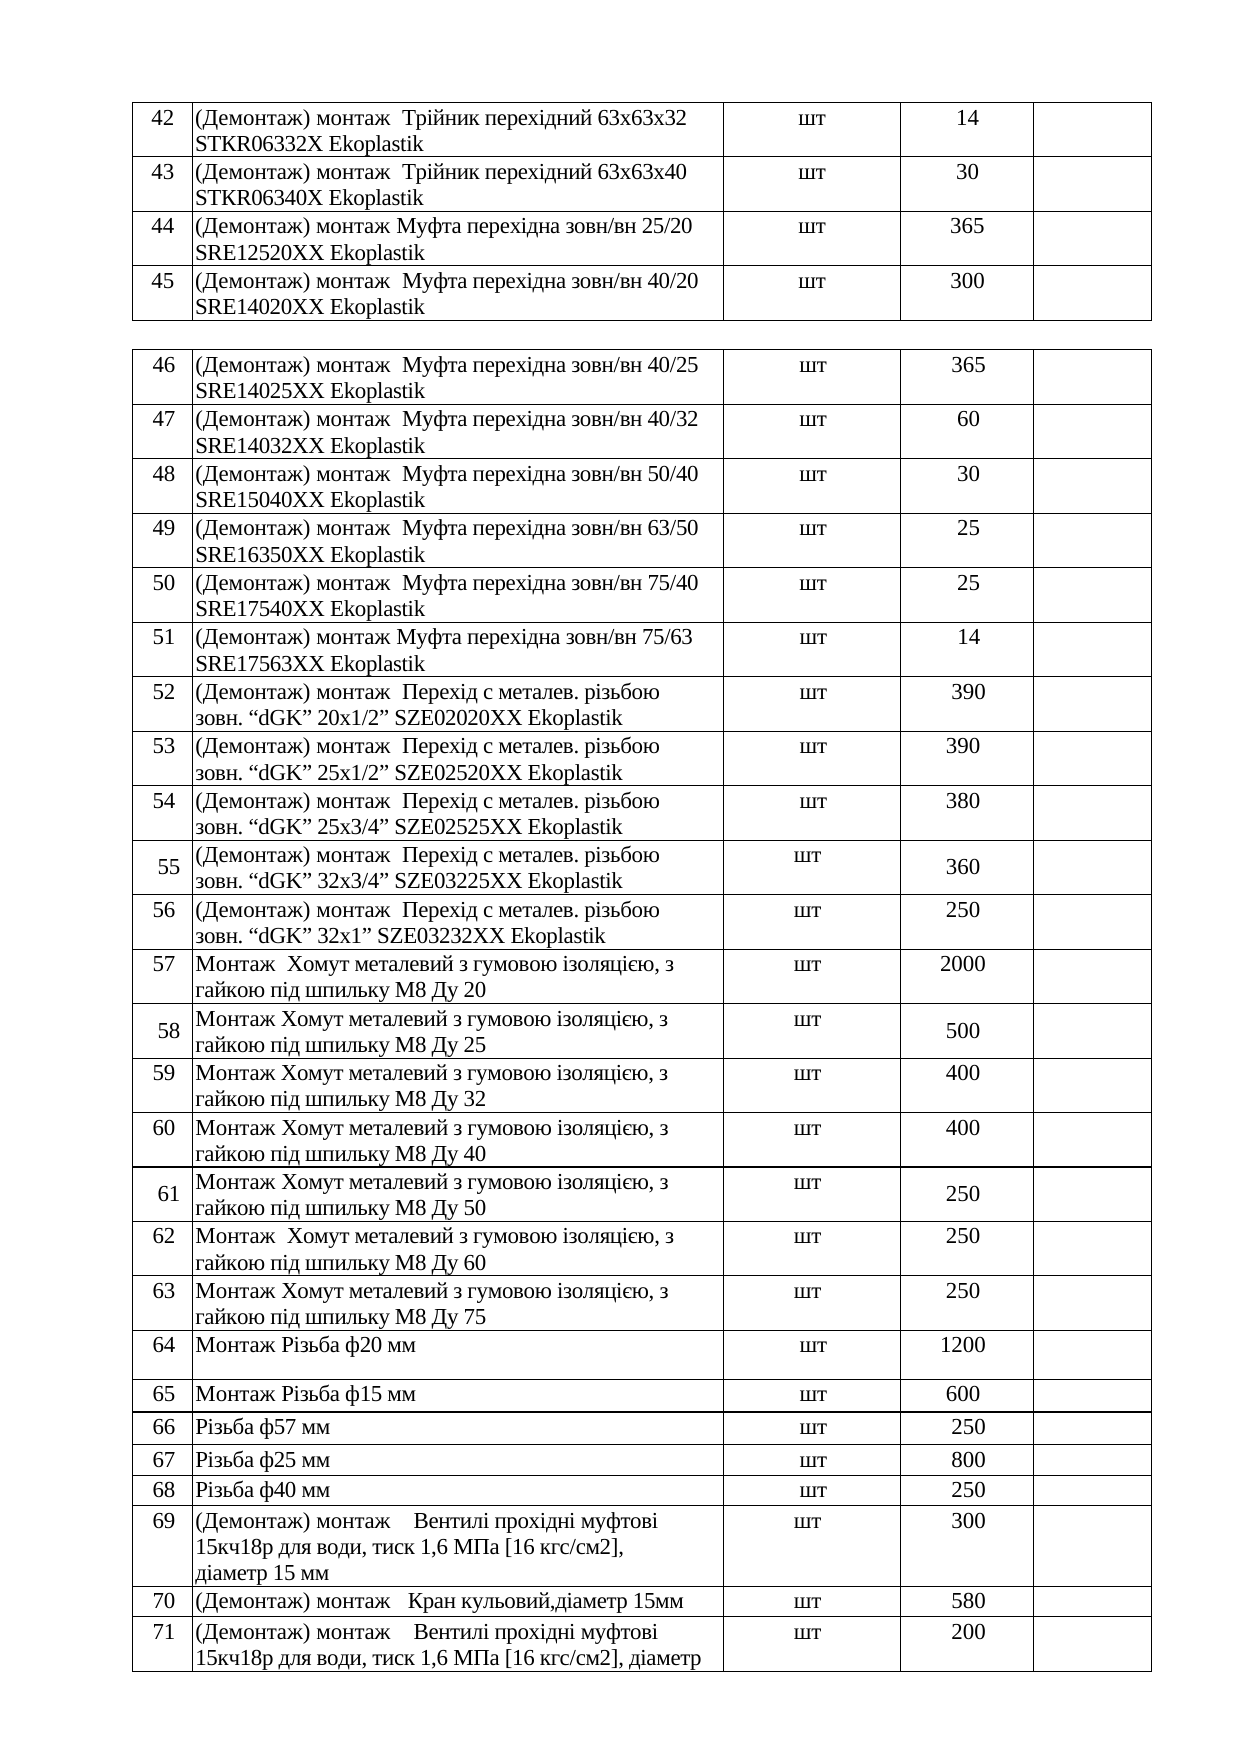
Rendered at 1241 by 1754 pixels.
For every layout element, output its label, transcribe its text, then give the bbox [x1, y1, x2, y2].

table_cell 53 [133, 732, 192, 785]
table_cell [1034, 1617, 1151, 1671]
table_cell 49 [133, 514, 192, 567]
table_cell 250 [901, 1276, 1033, 1330]
table_cell (Демонтаж) монтаж Перехід с металев. різьбою зовн. “dGK” 25x1/2” SZE02520XX Ekoplastik [193, 732, 723, 785]
table_cell шт [724, 623, 900, 676]
table_cell 400 [901, 1113, 1033, 1166]
table_cell 14 [901, 103, 1033, 156]
table_cell 25 [901, 514, 1033, 567]
table_cell Монтаж Хомут металевий з гумовою ізоляцією, з гайкою під шпильку М8 Ду 20 [193, 950, 723, 1003]
table_cell шт [724, 1617, 900, 1671]
table_cell шт [724, 212, 900, 265]
table_cell шт [724, 1276, 900, 1330]
table_cell 600 [901, 1380, 1033, 1411]
table_cell (Демонтаж) монтаж Муфта перехідна зовн/вн 50/40 SRE15040XX Ekoplastik [193, 459, 723, 513]
table_cell (Демонтаж) монтаж Муфта перехідна зовн/вн 75/40 SRE17540XX Ekoplastik [193, 568, 723, 622]
table_cell 200 [901, 1617, 1033, 1671]
table_cell 250 [901, 1476, 1033, 1505]
table_cell [1034, 1331, 1151, 1378]
table_cell 580 [901, 1587, 1033, 1616]
table_cell шт [724, 677, 900, 731]
table_cell шт [724, 1445, 900, 1474]
table_cell 48 [133, 459, 192, 513]
table_cell [1034, 1059, 1151, 1112]
table_cell (Демонтаж) монтаж Перехід с металев. різьбою зовн. “dGK” 20x1/2” SZE02020XX Ekoplastik [193, 677, 723, 731]
table_cell (Демонтаж) монтаж Трійник перехідний 63х63х40 SТКR06340X Ekoplastik [193, 157, 723, 211]
table_cell 55 [133, 841, 192, 894]
table_cell 68 [133, 1476, 192, 1505]
table_cell [1034, 514, 1151, 567]
table_cell шт [724, 841, 900, 894]
table_cell шт [724, 1059, 900, 1112]
table_cell [1034, 1506, 1151, 1586]
table_cell 44 [133, 212, 192, 265]
table_cell Монтаж Хомут металевий з гумовою ізоляцією, з гайкою під шпильку М8 Ду 75 [193, 1276, 723, 1330]
table_cell 250 [901, 1222, 1033, 1275]
table_cell 400 [901, 1059, 1033, 1112]
table_cell шт [724, 1004, 900, 1057]
table_cell шт [724, 514, 900, 567]
table_cell 63 [133, 1276, 192, 1330]
table_cell [1034, 1222, 1151, 1275]
table_cell 60 [901, 405, 1033, 458]
table_cell 64 [133, 1331, 192, 1378]
table_cell шт [724, 1506, 900, 1586]
table_cell шт [724, 157, 900, 211]
table_cell 50 [133, 568, 192, 622]
table_cell [1034, 895, 1151, 948]
table_cell (Демонтаж) монтаж Перехід с металев. різьбою зовн. “dGK” 25x3/4” SZE02525XX Ekoplastik [193, 786, 723, 839]
table_cell шт [724, 1113, 900, 1166]
table_cell (Демонтаж) монтаж Муфта перехідна зовн/вн 40/20 SRE14020XX Ekoplastik [193, 266, 723, 320]
table_cell [1034, 1168, 1151, 1221]
table_cell (Демонтаж) монтаж Муфта перехідна зовн/вн 75/63 SRE17563XX Ekoplastik [193, 623, 723, 676]
table_cell шт [724, 459, 900, 513]
table_cell 54 [133, 786, 192, 839]
table_cell [1034, 1113, 1151, 1166]
table_cell шт [724, 1168, 900, 1221]
table_header 365 [901, 350, 1033, 404]
table_cell 250 [901, 895, 1033, 948]
table_cell [1034, 950, 1151, 1003]
table_cell Монтаж Різьба ф15 мм [193, 1380, 723, 1411]
table_cell [1034, 1445, 1151, 1474]
table_cell (Демонтаж) монтаж Кран кульовий,діаметр 15мм [193, 1587, 723, 1616]
table_cell 56 [133, 895, 192, 948]
table_cell 390 [901, 677, 1033, 731]
table_cell 66 [133, 1413, 192, 1444]
table_cell (Демонтаж) монтаж Муфта перехідна зовн/вн 25/20 SRE12520XX Ekoplastik [193, 212, 723, 265]
table_cell 365 [901, 212, 1033, 265]
table_cell 69 [133, 1506, 192, 1586]
table_cell 300 [901, 1506, 1033, 1586]
table_cell 71 [133, 1617, 192, 1671]
table_cell 42 [133, 103, 192, 156]
table_cell (Демонтаж) монтаж Перехід с металев. різьбою зовн. “dGK” 32x1” SZE03232XX Ekoplastik [193, 895, 723, 948]
table_cell (Демонтаж) монтаж Муфта перехідна зовн/вн 63/50 SRE16350XX Ekoplastik [193, 514, 723, 567]
table_cell Монтаж Різьба ф20 мм [193, 1331, 723, 1378]
table_cell шт [724, 405, 900, 458]
table_cell (Демонтаж) монтаж Трійник перехідний 63х63х32 SТКR06332X Ekoplastik [193, 103, 723, 156]
table_cell Різьба ф25 мм [193, 1445, 723, 1474]
table_cell Монтаж Хомут металевий з гумовою ізоляцією, з гайкою під шпильку М8 Ду 32 [193, 1059, 723, 1112]
table_cell [1034, 212, 1151, 265]
table_cell шт [724, 1222, 900, 1275]
table_cell 65 [133, 1380, 192, 1411]
table_cell [1034, 1004, 1151, 1057]
table_cell шт [724, 786, 900, 839]
table_cell 59 [133, 1059, 192, 1112]
table_cell 500 [901, 1004, 1033, 1057]
table_cell шт [724, 1413, 900, 1444]
table_cell [1034, 459, 1151, 513]
table_cell 51 [133, 623, 192, 676]
table_cell 70 [133, 1587, 192, 1616]
table_cell [1034, 405, 1151, 458]
table_cell 30 [901, 157, 1033, 211]
table_cell шт [724, 1587, 900, 1616]
table_cell Різьба ф57 мм [193, 1413, 723, 1444]
table_cell [1034, 1587, 1151, 1616]
table_cell 25 [901, 568, 1033, 622]
table_cell 250 [901, 1413, 1033, 1444]
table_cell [193, 1617, 723, 1671]
table_cell 43 [133, 157, 192, 211]
table_cell 58 [133, 1004, 192, 1057]
table_cell шт [724, 1380, 900, 1411]
table_cell [1034, 677, 1151, 731]
table_cell шт [724, 732, 900, 785]
table_cell [1034, 1276, 1151, 1330]
table_cell (Демонтаж) монтаж Муфта перехідна зовн/вн 40/32 SRE14032XX Ekoplastik [193, 405, 723, 458]
table_cell [1034, 732, 1151, 785]
table_cell 52 [133, 677, 192, 731]
table_header (Демонтаж) монтаж Муфта перехідна зовн/вн 40/25 SRE14025XX Ekoplastik [193, 350, 723, 404]
table_cell [1034, 841, 1151, 894]
table_cell 61 [133, 1168, 192, 1221]
table_cell [1034, 1476, 1151, 1505]
table_header 46 [133, 350, 192, 404]
table_cell [1034, 568, 1151, 622]
table_cell Монтаж Хомут металевий з гумовою ізоляцією, з гайкою під шпильку М8 Ду 40 [193, 1113, 723, 1166]
table_header [1034, 350, 1151, 404]
table_cell 380 [901, 786, 1033, 839]
table_cell шт [724, 895, 900, 948]
table_cell 62 [133, 1222, 192, 1275]
table_cell Монтаж Хомут металевий з гумовою ізоляцією, з гайкою під шпильку М8 Ду 50 [193, 1168, 723, 1221]
table_cell [1034, 623, 1151, 676]
table_cell 45 [133, 266, 192, 320]
table_cell 47 [133, 405, 192, 458]
table_cell [1034, 157, 1151, 211]
table_cell 300 [901, 266, 1033, 320]
table_cell 250 [901, 1168, 1033, 1221]
table_cell шт [724, 568, 900, 622]
table_cell Монтаж Хомут металевий з гумовою ізоляцією, з гайкою під шпильку М8 Ду 25 [193, 1004, 723, 1057]
table_cell 14 [901, 623, 1033, 676]
table_cell [1034, 103, 1151, 156]
table_cell шт [724, 266, 900, 320]
table_cell 67 [133, 1445, 192, 1474]
table_cell шт [724, 103, 900, 156]
table_cell 60 [133, 1113, 192, 1166]
table_cell 1200 [901, 1331, 1033, 1378]
table_cell 2000 [901, 950, 1033, 1003]
table_cell Монтаж Хомут металевий з гумовою ізоляцією, з гайкою під шпильку М8 Ду 60 [193, 1222, 723, 1275]
table_cell шт [724, 950, 900, 1003]
table_cell [1034, 1413, 1151, 1444]
table_cell 390 [901, 732, 1033, 785]
table_cell [1034, 1380, 1151, 1411]
table_cell (Демонтаж) монтаж Вентилі прохідні муфтові 15кч18р для води, тиск 1,6 МПа [16 кгс/см2], діаметр 15 мм [193, 1506, 723, 1586]
table_cell Різьба ф40 мм [193, 1476, 723, 1505]
table_cell 30 [901, 459, 1033, 513]
table_cell шт [724, 1331, 900, 1378]
table_cell шт [724, 1476, 900, 1505]
table_cell 360 [901, 841, 1033, 894]
table_cell 57 [133, 950, 192, 1003]
table_cell [1034, 786, 1151, 839]
table_header шт [724, 350, 900, 404]
table_cell 800 [901, 1445, 1033, 1474]
table_cell [1034, 266, 1151, 320]
table_cell (Демонтаж) монтаж Перехід с металев. різьбою зовн. “dGK” 32x3/4” SZE03225XX Ekoplastik [193, 841, 723, 894]
